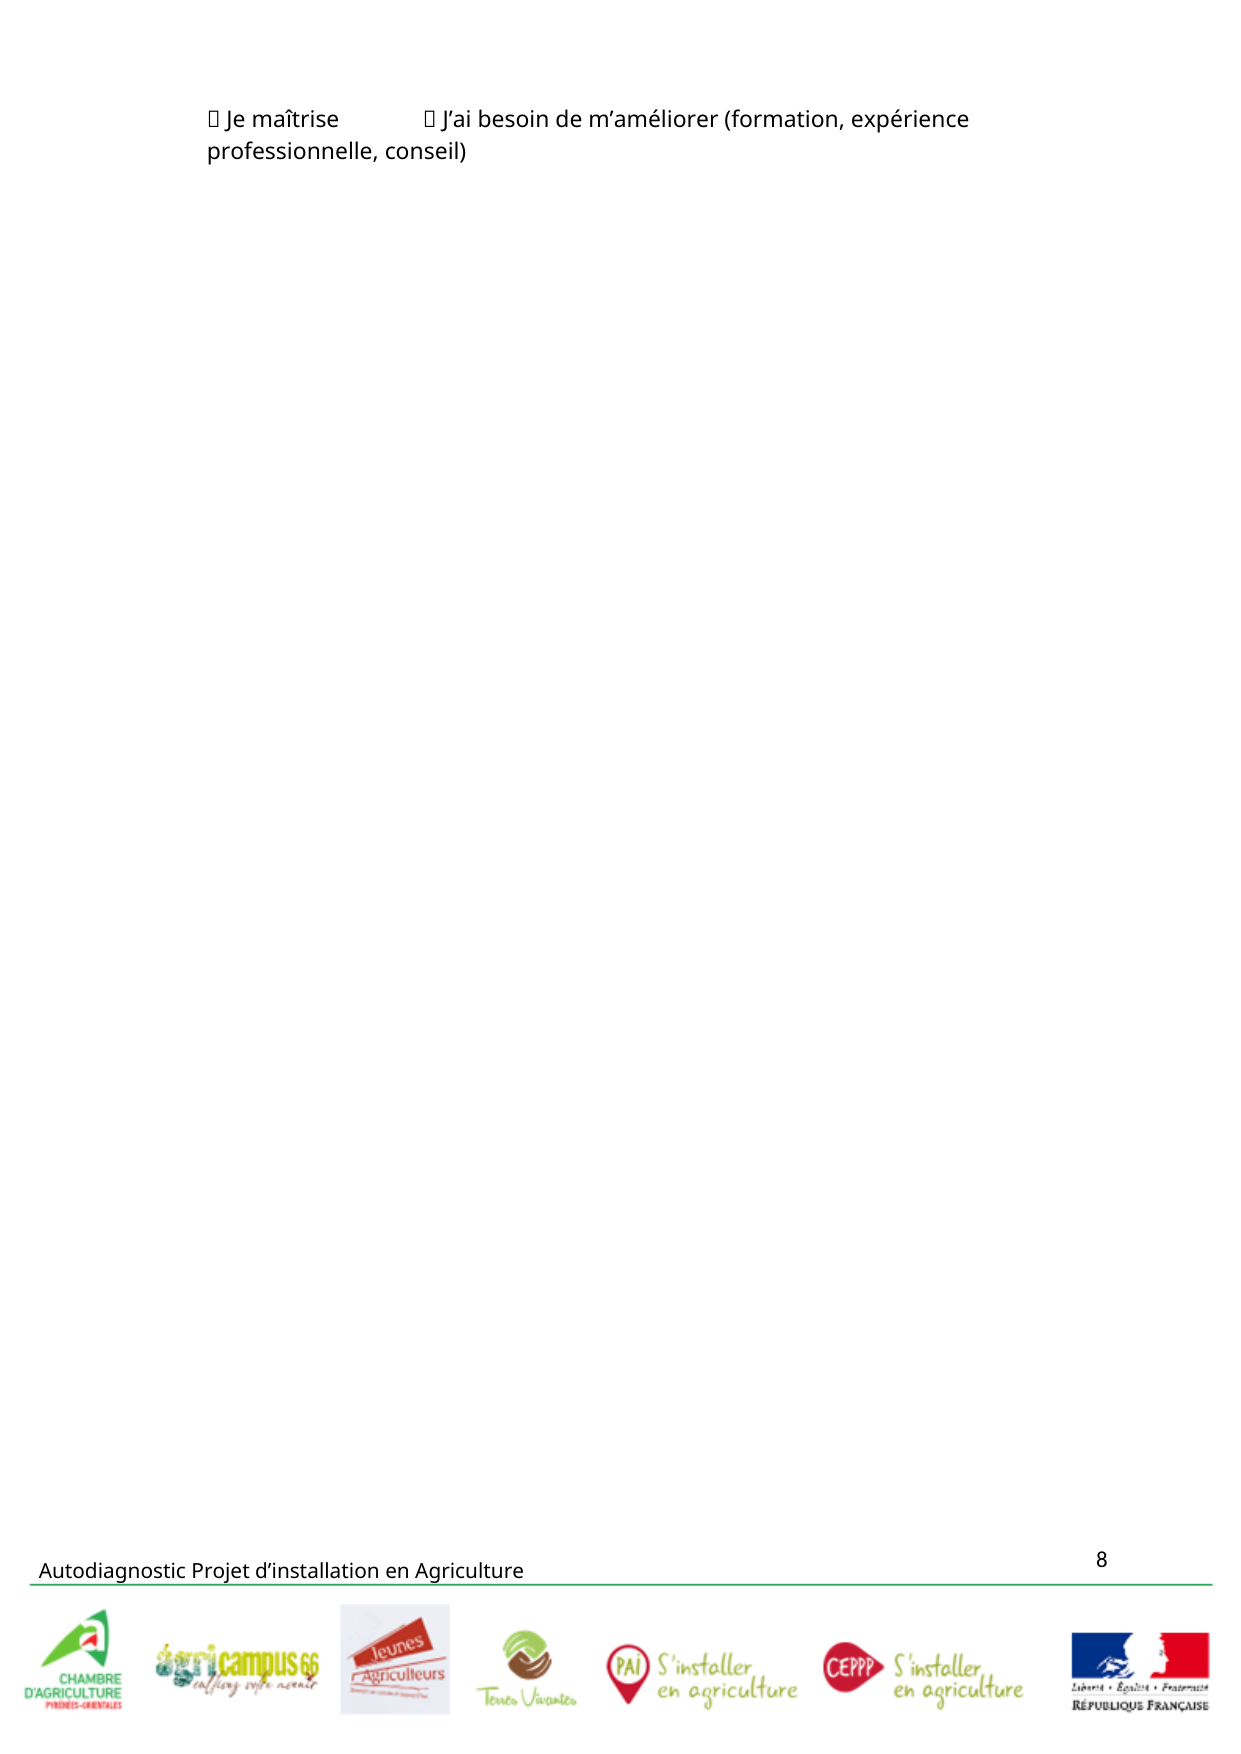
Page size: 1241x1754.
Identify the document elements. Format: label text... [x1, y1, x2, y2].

text  Je maîtrise  J’ai besoin de m’améliorer (formation, expérience professionnelle, conseil) [207, 103, 1107, 166]
picture [0, 1578, 1241, 1754]
